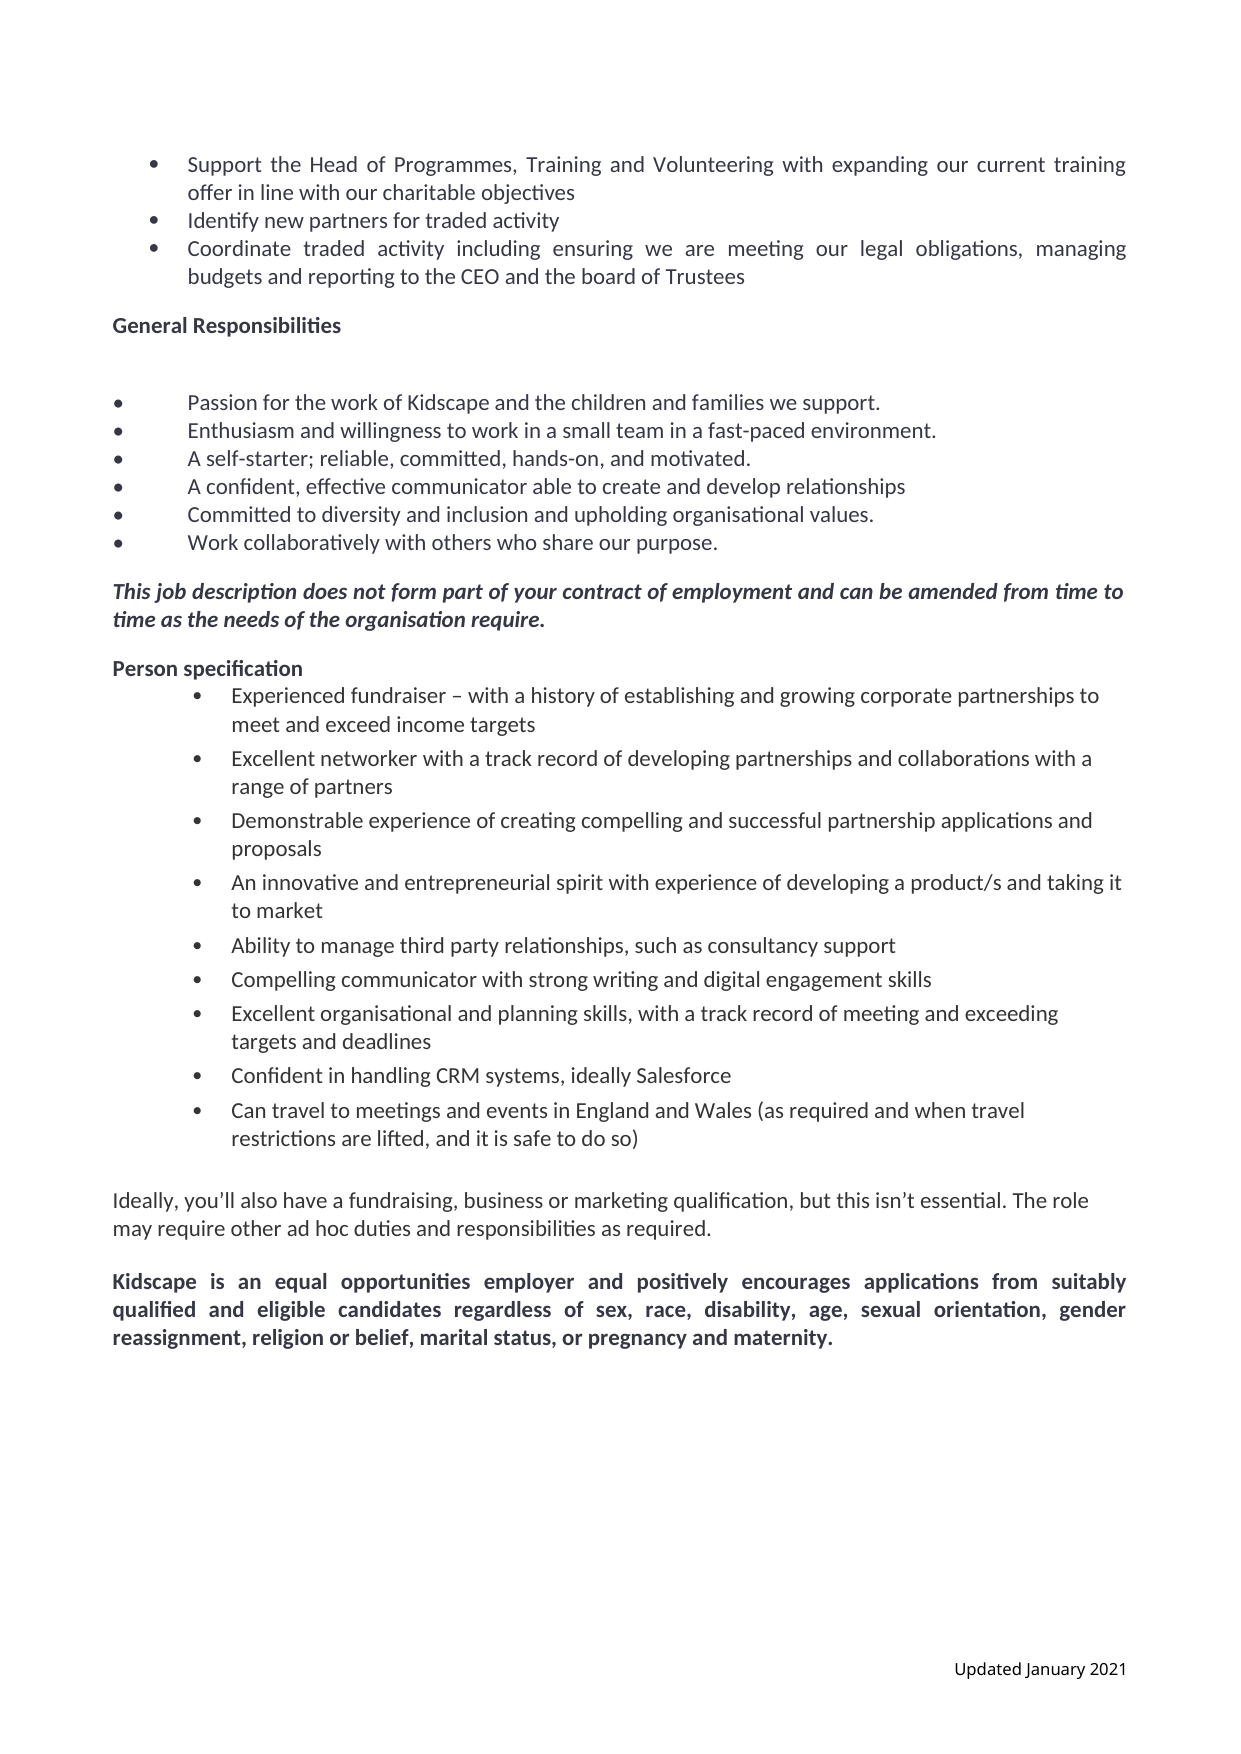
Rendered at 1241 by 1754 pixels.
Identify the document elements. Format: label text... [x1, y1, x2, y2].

list Compelling communicator with strong writing and digital engagement skills [194, 965, 1128, 993]
text • Enthusiasm and willingness to work in a small team in a fast-paced environment. [112, 416, 1128, 444]
text • A self-starter; reliable, committed, hands-on, and motivated. [112, 444, 1128, 472]
text This job description does not form part of your contract of employment and can be amended from time to time as the needs of the organisation require. [112, 577, 1128, 633]
text Person specification [112, 654, 1128, 682]
text • Committed to diversity and inclusion and upholding organisational values. [112, 500, 1128, 528]
list Identify new partners for traded activity [150, 206, 1128, 234]
list Excellent organisational and planning skills, with a track record of meeting and exceeding targets and deadlines [194, 999, 1128, 1055]
list Support the Head of Programmes, Training and Volunteering with expanding our current training offer in line with our charitable objectives [150, 150, 1128, 206]
list An innovative and entrepreneurial spirit with experience of developing a product/s and taking it to market [194, 868, 1128, 924]
text • Passion for the work of Kidscape and the children and families we support. [112, 388, 1128, 416]
list Ability to manage third party relationships, such as consultancy support [194, 931, 1128, 959]
list Demonstrable experience of creating compelling and successful partnership applications and proposals [194, 806, 1128, 862]
text • A confident, effective communicator able to create and develop relationships [112, 472, 1128, 500]
list Excellent networker with a track record of developing partnerships and collaborations with a range of partners [194, 744, 1128, 800]
text Ideally, you’ll also have a fundraising, business or marketing qualification, but this isn’t essential. The role may require other ad hoc duties and responsibilities as required. [112, 1158, 1128, 1242]
text • Work collaboratively with others who share our purpose. [112, 528, 1128, 556]
text Kidscape is an equal opportunities employer and positively encourages applications from suitably qualified and eligible candidates regardless of sex, race, disability, age, sexual orientation, gender reassignment, religion or belief, marital status, or pregnancy and maternity. [112, 1267, 1128, 1351]
list Confident in handling CRM systems, ideally Salesforce [194, 1062, 1128, 1090]
list Can travel to meetings and events in England and Wales (as required and when travel restrictions are lifted, and it is safe to do so) [194, 1096, 1128, 1152]
list Coordinate traded activity including ensuring we are meeting our legal obligations, managing budgets and reporting to the CEO and the board of Trustees [150, 234, 1128, 290]
text General Responsibilities [112, 311, 1128, 339]
list Experienced fundraiser – with a history of establishing and growing corporate partnerships to meet and exceed income targets [194, 682, 1128, 738]
